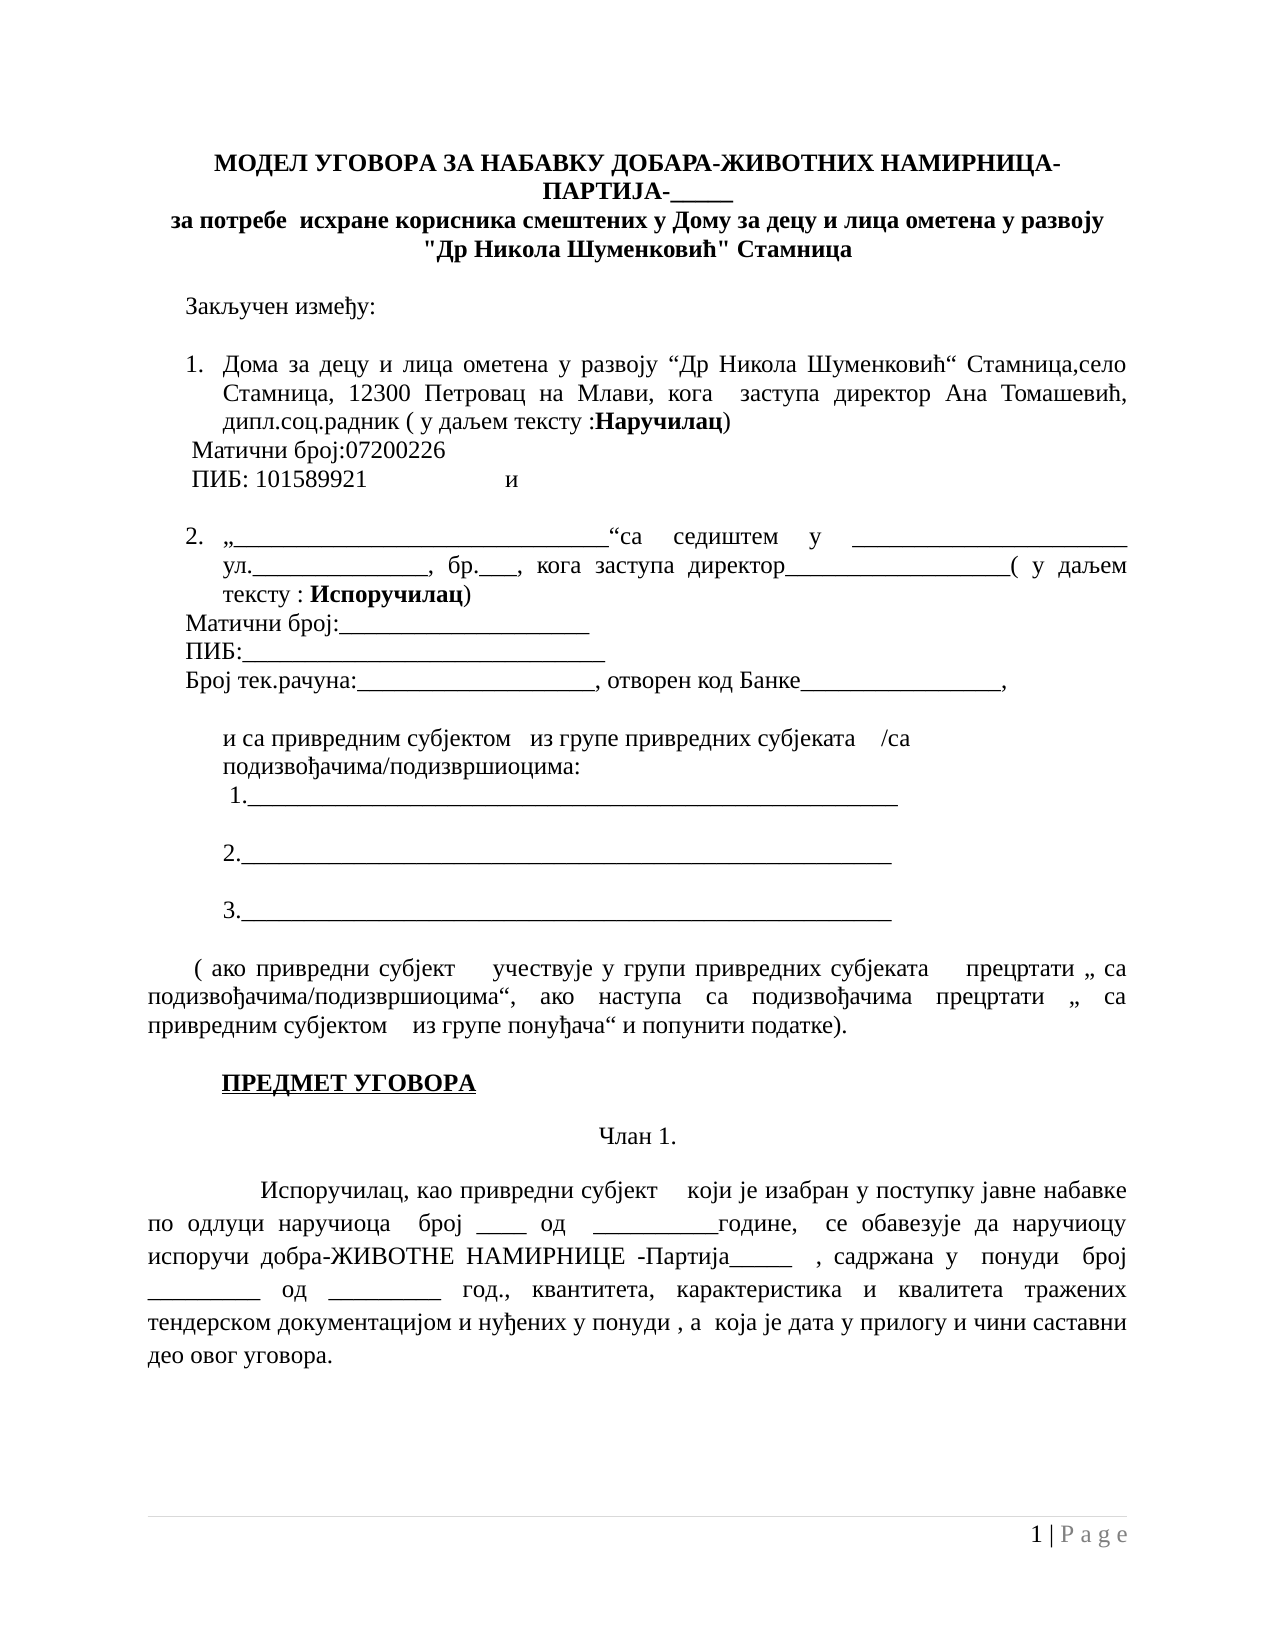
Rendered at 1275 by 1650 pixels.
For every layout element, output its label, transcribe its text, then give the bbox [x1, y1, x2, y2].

text ( ако привредни субјект учествује у групи привредних субјеката прецртати „ са подизвођачима/подизвршиоцима“, ако наступа са подизвођачима прецртати „ са привредним субјектом из групе понуђача“ и попунити податке). [148, 953, 1127, 1039]
text Члан 1. [148, 1121, 1127, 1150]
text Матични број:07200226 [185, 435, 1127, 464]
text Број тек.рачуна:___________________, отворен код Банке________________, [185, 665, 1127, 694]
text Закључен између: [185, 291, 1127, 320]
text Матични број:____________________ [185, 608, 1127, 636]
text МОДЕЛ УГОВОРА ЗА НАБАВКУ ДОБАРА-ЖИВОТНИХ НАМИРНИЦА- ПАРТИЈА-_____ [148, 148, 1127, 205]
text 3.____________________________________________________ [223, 895, 1127, 924]
text и са привредним субјектом из групе привредних субјеката /са подизвођачима/подизвршиоцима: [223, 723, 1127, 780]
text 2.____________________________________________________ [223, 838, 1127, 866]
text 1.____________________________________________________ [223, 780, 1127, 809]
text ПРЕДМЕТ УГОВОРА [148, 1068, 1127, 1096]
text Испоручилац, као привредни субјект који је изабран у поступку јавне набавке по одлуци наручиоца број ____ од __________године, се обавезује да наручиоцу испоручи добра-ЖИВОТНЕ НАМИРНИЦЕ -Партија_____ , садржана у понуди број _________ од _________ год., квантитета, карактеристика и квалитета тражених тендерском документацијом и нуђених у понуди , а која је дата у прилогу и чини саставни део овог уговора. [148, 1175, 1127, 1369]
text ПИБ: 101589921 и [185, 464, 1127, 493]
text ПИБ:_____________________________ [185, 636, 1127, 665]
list Дома за децу и лица ометена у развоју “Др Никола Шуменковић“ Стамница,село Стамница, 12300 Петровац на Млави, кога заступа директор Ана Томашевић, дипл.соц.радник ( у даљем тексту :Наручилац) [185, 349, 1127, 435]
list „______________________________“са седиштем у ______________________ ул.______________, бр.___, кога заступа директор__________________( у даљем тексту : Испоручилац) [185, 521, 1127, 608]
text за потребе исхране корисника смештених у Дому за децу и лица ометена у развоју "Др Никола Шуменковић" Стамница [148, 205, 1127, 263]
